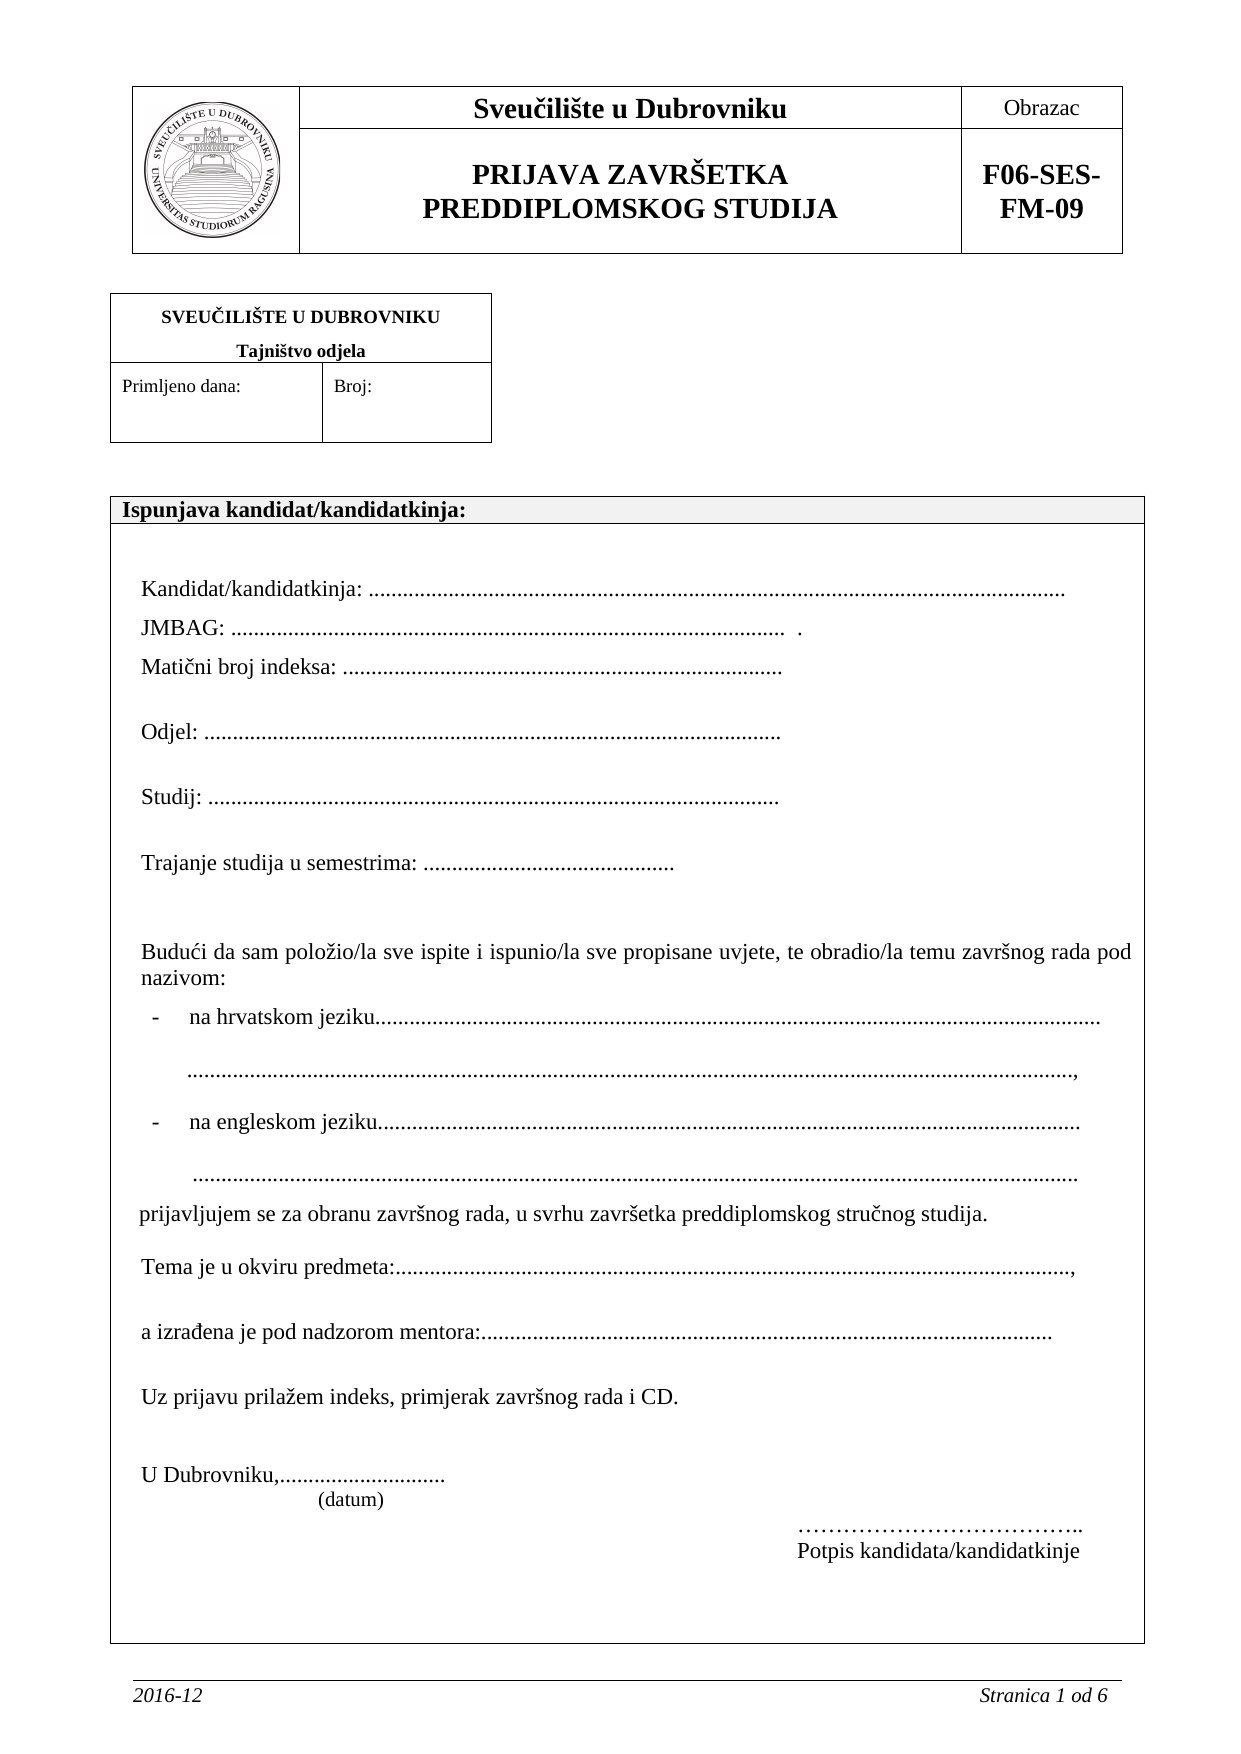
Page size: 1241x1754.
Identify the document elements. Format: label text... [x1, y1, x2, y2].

table_header SVEUČILIŠTE U DUBROVNIKU Tajništvo odjela [111, 294, 491, 362]
table_cell Broj: [323, 363, 491, 442]
table_cell Primljeno dana: [111, 363, 322, 442]
table_header Ispunjava kandidat/kandidatkinja: [111, 497, 1144, 523]
picture [144, 102, 281, 238]
table_cell Kandidat/kandidatkinja: .......................................................................................................................... JMBAG: ................................................................................................. . Matični broj indeksa: ............................................................................. Odjel: ..................................................................................................... Studij: .................................................................................................... Trajanje studija u semestrima: ............................................ Budući da sam položio/la sve ispite i ispunio/la sve propisane uvjete, te obradio/la temu završnog rada pod nazivom: na hrvatskom jeziku............................................................................................................................... ..........................................................................................................................................................., na engleskom jeziku........................................................................................................................... ........................................................................................................................................................... prijavljujem se za obranu završnog rada, u svrhu završetka preddiplomskog stručnog studija. Tema je u okviru predmeta:......................................................................................................................, a izrađena je pod nadzorom mentora:.................................................................................................... Uz prijavu prilažem indeks, primjerak završnog rada i CD. U Dubrovniku,............................. (datum) ……………………………….. Potpis kandidata/kandidatkinje [111, 524, 1144, 1643]
